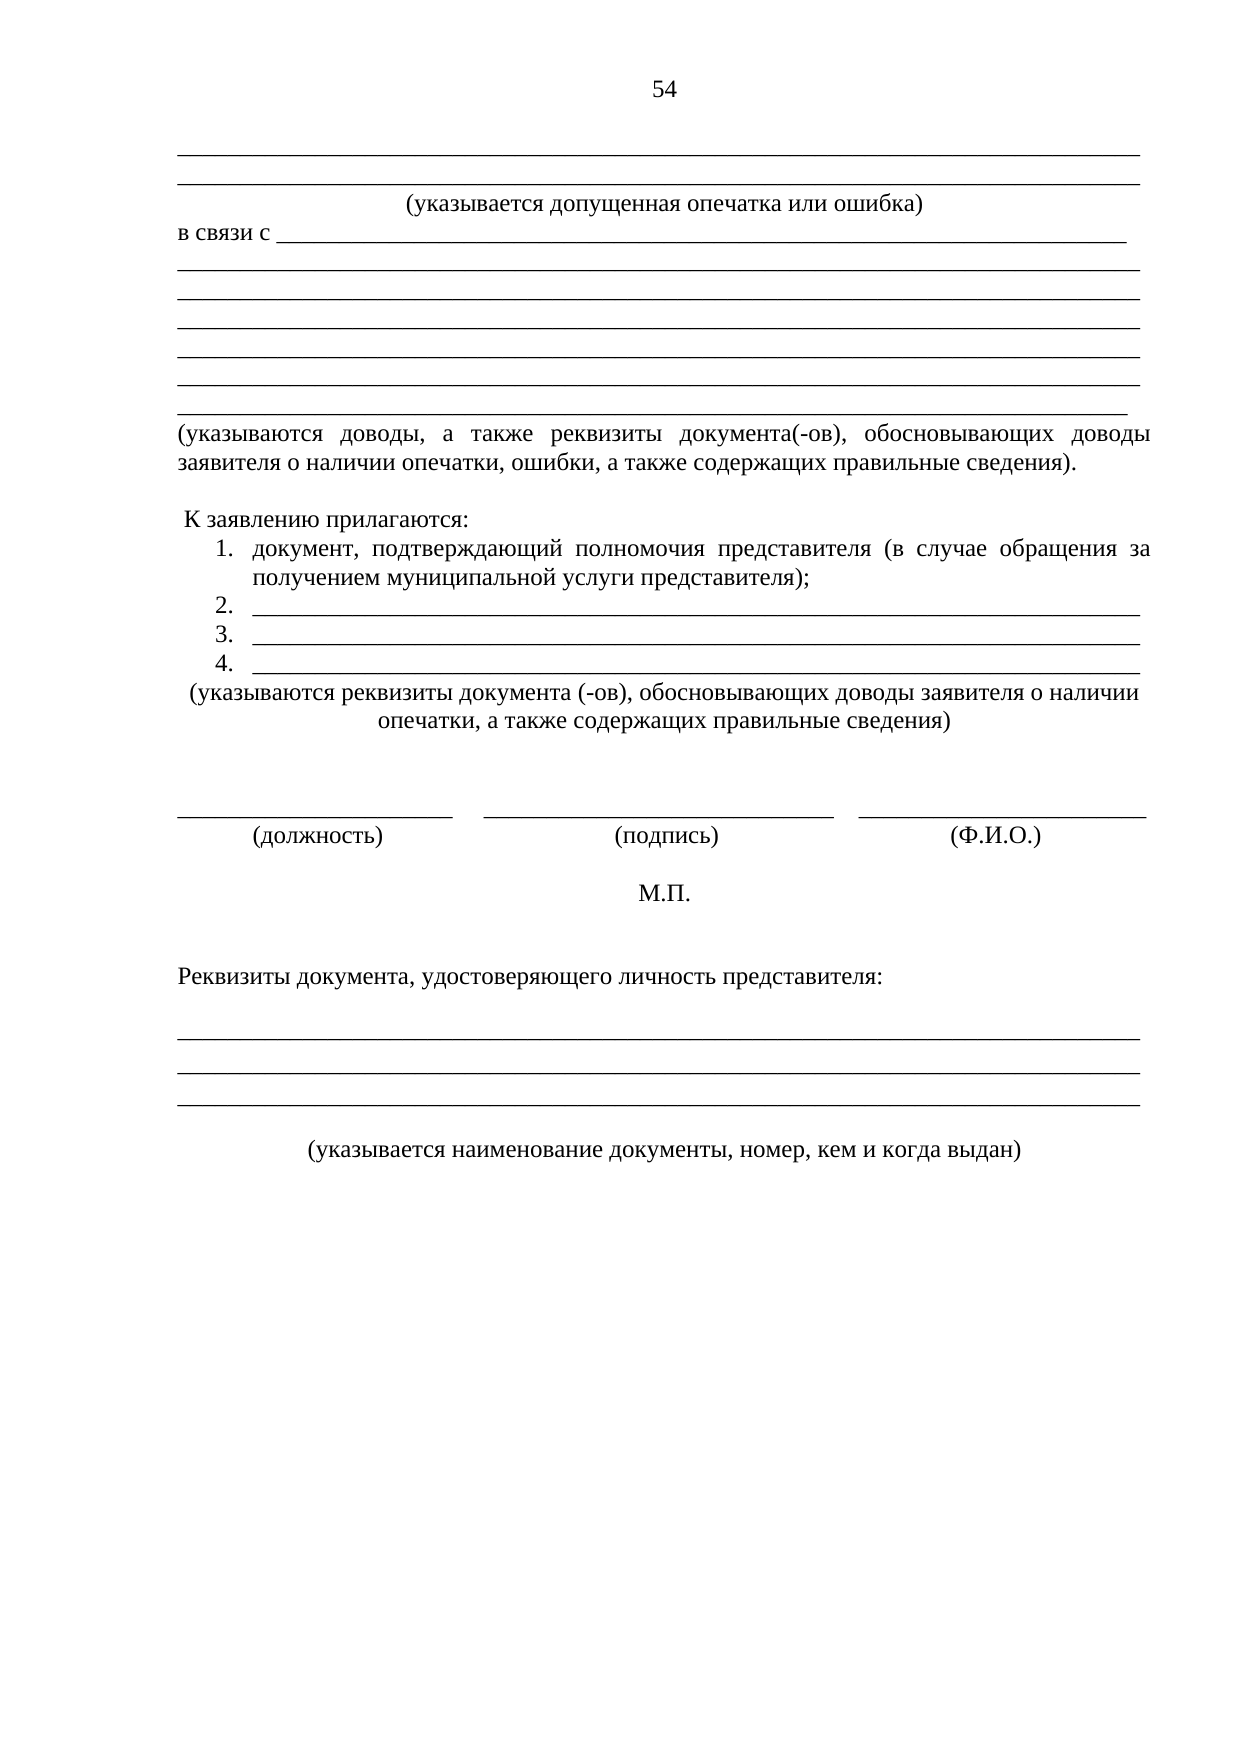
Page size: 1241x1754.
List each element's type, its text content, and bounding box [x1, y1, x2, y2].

text ______________________ ____________________________ _______________________ [177, 792, 1152, 821]
text (указывается наименование документы, номер, кем и когда выдан) [177, 1134, 1152, 1163]
text _____________________________________________________________________________ [177, 246, 1152, 274]
text (указываются реквизиты документа (-ов), обосновывающих доводы заявителя о наличии опечатки, а также содержащих правильные сведения) [177, 677, 1152, 734]
list _______________________________________________________________________ [215, 619, 1152, 648]
text _______________________________________________________________________________________________________________________________________________________________________________________________________________________________________ [177, 1014, 1152, 1109]
text в связи с ____________________________________________________________________ [177, 217, 1152, 246]
text К заявлению прилагаются: [177, 504, 1152, 533]
text __________________________________________________________________________________________________________________________________________________________ [177, 131, 1152, 188]
text (указываются доводы, а также реквизиты документа(-ов), обосновывающих доводы заявителя о наличии опечатки, ошибки, а также содержащих правильные сведения). [177, 418, 1152, 476]
text Реквизиты документа, удостоверяющего личность представителя: [177, 961, 1152, 989]
text ________________________________________________________________________________________________________________________________________________________________________________________________________________________________________________________________________________________________________________________________________________________________________________________________ [177, 274, 1152, 418]
list _______________________________________________________________________ [215, 648, 1152, 677]
list _______________________________________________________________________ [215, 591, 1152, 619]
text (указывается допущенная опечатка или ошибка) [177, 188, 1152, 217]
list документ, подтверждающий полномочия представителя (в случае обращения за получением муниципальной услуги представителя); [215, 533, 1152, 591]
text (должность) (подпись) (Ф.И.О.) [177, 821, 1152, 849]
text М.П. [177, 878, 1152, 907]
